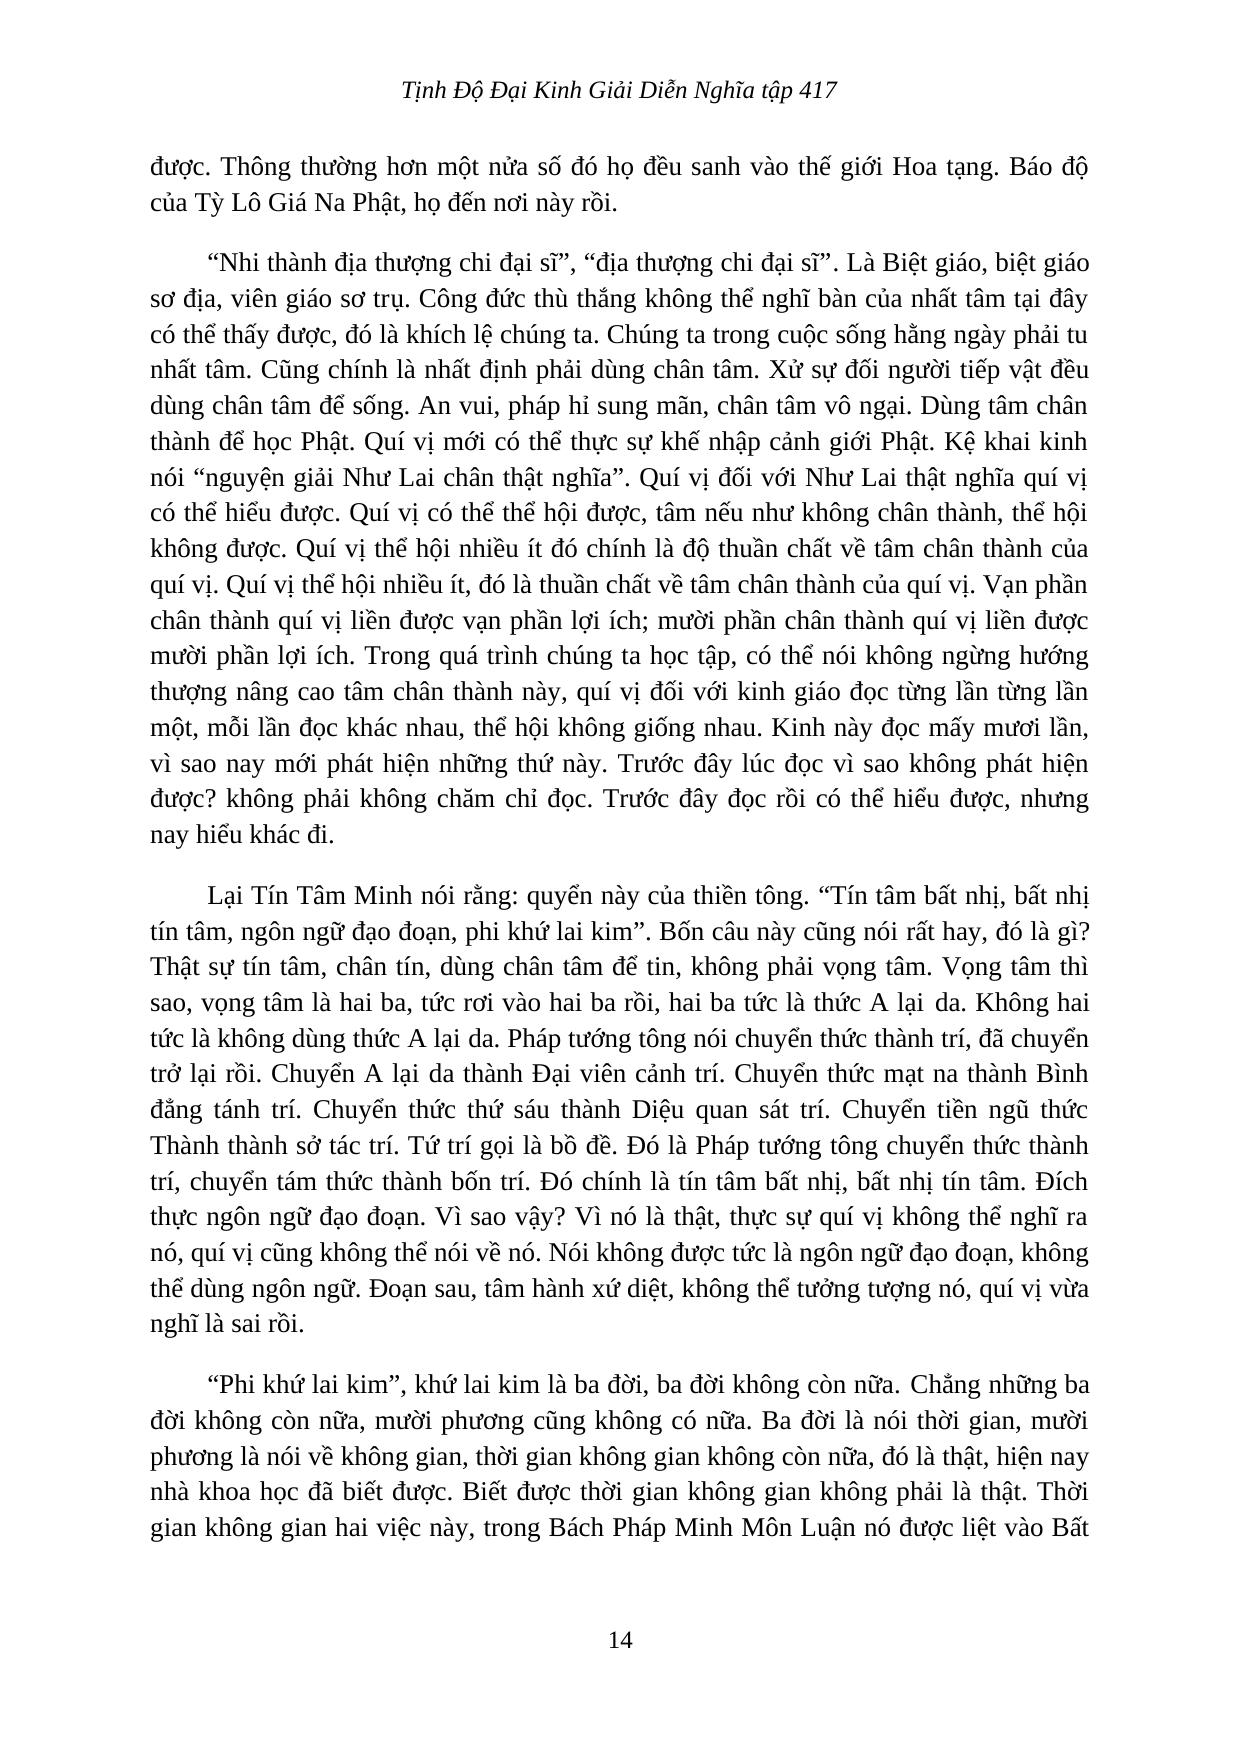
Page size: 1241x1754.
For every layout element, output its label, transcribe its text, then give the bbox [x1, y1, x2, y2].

text “Nhi thành địa thượng chi đại sĩ”, “địa thượng chi đại sĩ”. Là Biệt giáo, biệt giáo sơ địa, viên giáo sơ trụ. Công đức thù thắng không thể nghĩ bàn của nhất tâm tại đây có thể thấy được, đó là khích lệ chúng ta. Chúng ta trong cuộc sống hằng ngày phải tu nhất tâm. Cũng chính là nhất định phải dùng chân tâm. Xử sự đối người tiếp vật đều dùng chân tâm để sống. An vui, pháp hỉ sung mãn, chân tâm vô ngại. Dùng tâm chân thành để học Phật. Quí vị mới có thể thực sự khế nhập cảnh giới Phật. Kệ khai kinh nói “nguyện giải Như Lai chân thật nghĩa”. Quí vị đối với Như Lai thật nghĩa quí vị có thể hiểu được. Quí vị có thể thể hội được, tâm nếu như không chân thành, thể hội không được. Quí vị thể hội nhiều ít đó chính là độ thuần chất về tâm chân thành của quí vị. Quí vị thể hội nhiều ít, đó là thuần chất về tâm chân thành của quí vị. Vạn phần chân thành quí vị liền được vạn phần lợi ích; mười phần chân thành quí vị liền được mười phần lợi ích. Trong quá trình chúng ta học tập, có thể nói không ngừng hướng thượng nâng cao tâm chân thành này, quí vị đối với kinh giáo đọc từng lần từng lần một, mỗi lần đọc khác nhau, thể hội không giống nhau. Kinh này đọc mấy mươi lần, vì sao nay mới phát hiện những thứ này. Trước đây lúc đọc vì sao không phát hiện được? không phải không chăm chỉ đọc. Trước đây đọc rồi có thể hiểu được, nhưng nay hiểu khác đi. [150, 246, 1090, 849]
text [150, 1368, 1090, 1542]
text Lại Tín Tâm Minh nói rằng: quyển này của thiền tông. “Tín tâm bất nhị, bất nhị tín tâm, ngôn ngữ đạo đoạn, phi khứ lai kim”. Bốn câu này cũng nói rất hay, đó là gì? Thật sự tín tâm, chân tín, dùng chân tâm để tin, không phải vọng tâm. Vọng tâm thì sao, vọng tâm là hai ba, tức rơi vào hai ba rồi, hai ba tức là thức A lại da. Không hai tức là không dùng thức A lại da. Pháp tướng tông nói chuyển thức thành trí, đã chuyển trở lại rồi. Chuyển A lại da thành Đại viên cảnh trí. Chuyển thức mạt na thành Bình đẳng tánh trí. Chuyển thức thứ sáu thành Diệu quan sát trí. Chuyển tiền ngũ thức Thành thành sở tác trí. Tứ trí gọi là bồ đề. Đó là Pháp tướng tông chuyển thức thành trí, chuyển tám thức thành bốn trí. Đó chính là tín tâm bất nhị, bất nhị tín tâm. Đích thực ngôn ngữ đạo đoạn. Vì sao vậy? Vì nó là thật, thực sự quí vị không thể nghĩ ra nó, quí vị cũng không thể nói về nó. Nói không được tức là ngôn ngữ đạo đoạn, không thể dùng ngôn ngữ. Đoạn sau, tâm hành xứ diệt, không thể tưởng tượng nó, quí vị vừa nghĩ là sai rồi. [150, 879, 1090, 1339]
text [150, 150, 1090, 217]
